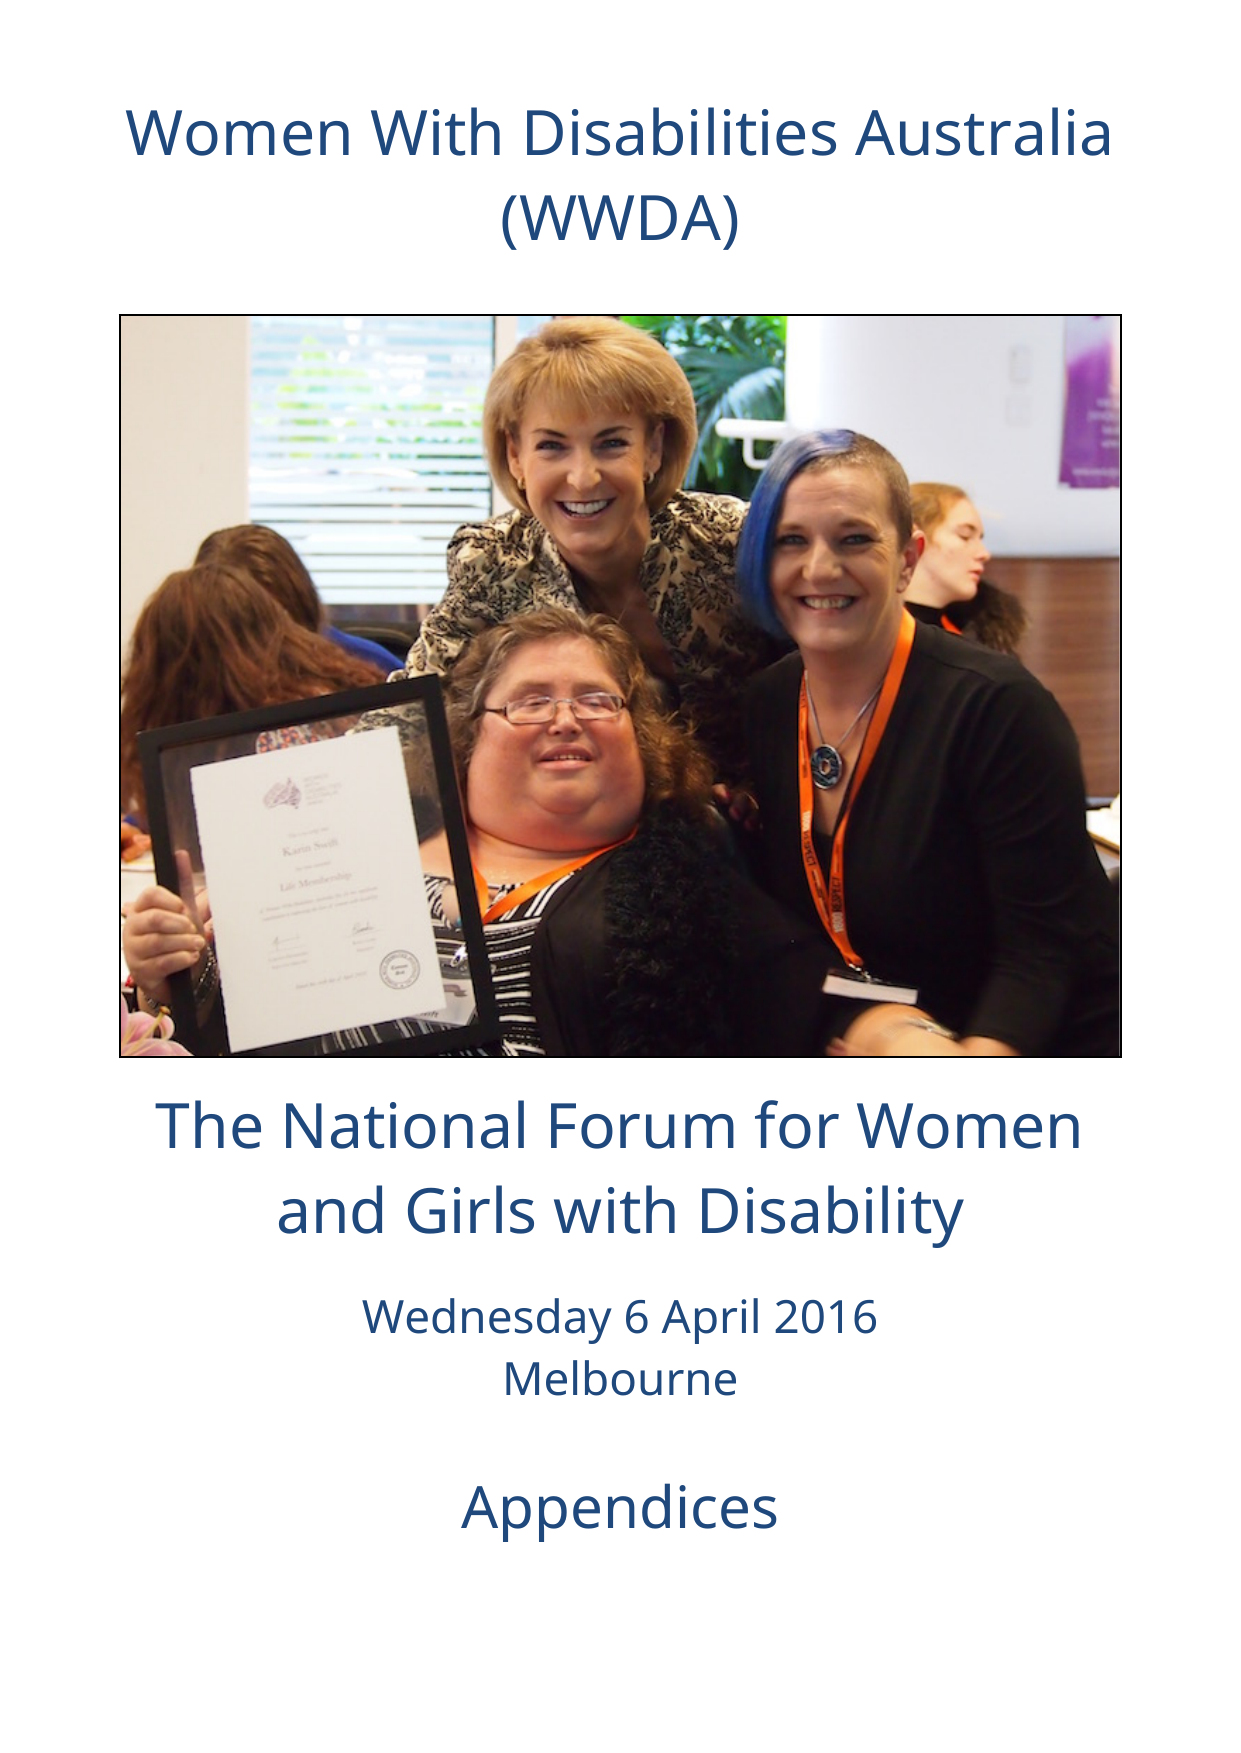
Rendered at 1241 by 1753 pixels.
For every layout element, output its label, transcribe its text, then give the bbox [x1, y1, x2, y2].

text Wednesday 6 April 2016 [118, 1284, 1122, 1346]
text Melbourne [118, 1346, 1122, 1409]
text Appendices [118, 1466, 1122, 1545]
text and Girls with Disability [118, 1166, 1122, 1251]
text The National Forum for Women [118, 1081, 1122, 1166]
picture [121, 316, 1120, 1056]
text Women With Disabilities Australia (WWDA) [118, 89, 1122, 259]
